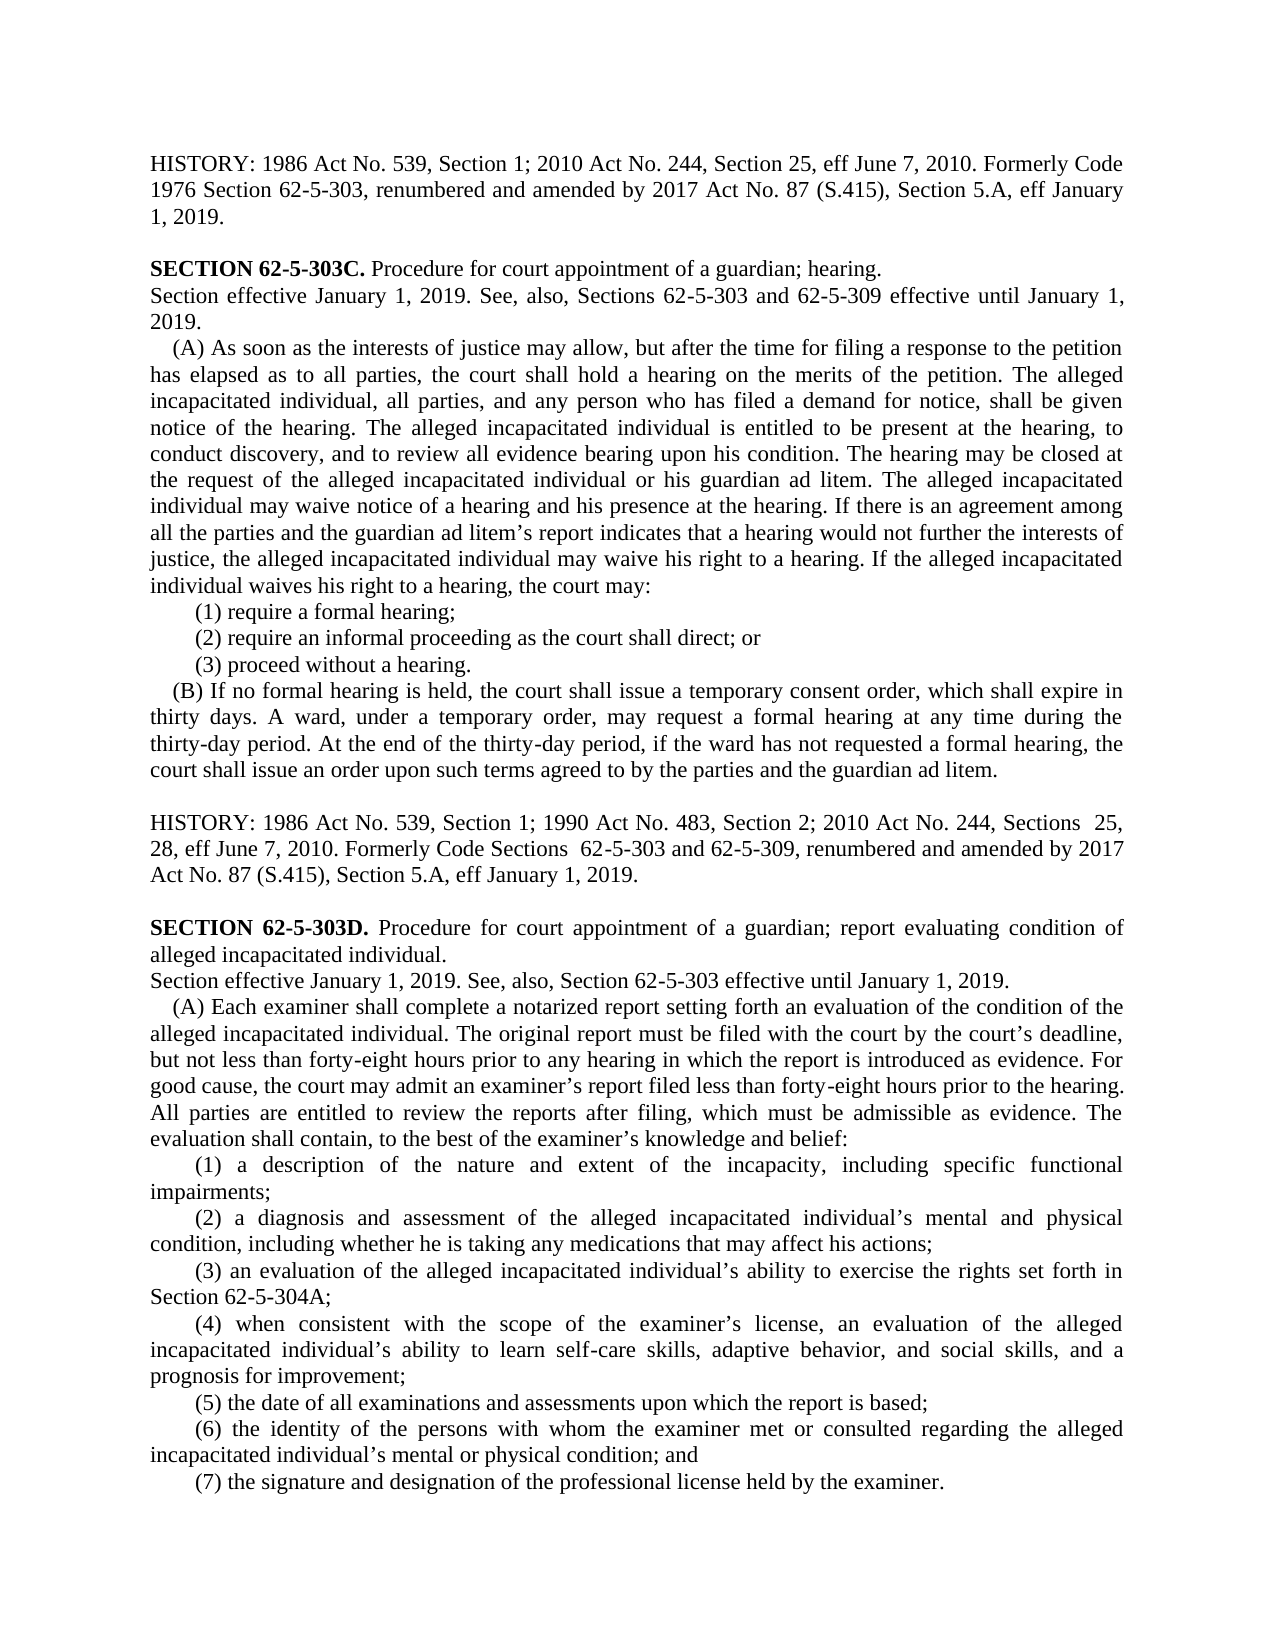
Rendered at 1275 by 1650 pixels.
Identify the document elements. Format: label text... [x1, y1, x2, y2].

text Section effective January 1, 2019. See, also, Section 62-5-303 effective until January 1, 2019. [150, 967, 1125, 993]
text (7) the signature and designation of the professional license held by the examiner. [150, 1468, 1125, 1494]
text (5) the date of all examinations and assessments upon which the report is based; [150, 1389, 1125, 1415]
text SECTION 62-5-303C. Procedure for court appointment of a guardian; hearing. [150, 255, 1125, 282]
text (A) As soon as the interests of justice may allow, but after the time for filing a response to the petition has elapsed as to all parties, the court shall hold a hearing on the merits of the petition. The alleged incapacitated individual, all parties, and any person who has filed a demand for notice, shall be given notice of the hearing. The alleged incapacitated individual is entitled to be present at the hearing, to conduct discovery, and to review all evidence bearing upon his condition. The hearing may be closed at the request of the alleged incapacitated individual or his guardian ad litem. The alleged incapacitated individual may waive notice of a hearing and his presence at the hearing. If there is an agreement among all the parties and the guardian ad litem’s report indicates that a hearing would not further the interests of justice, the alleged incapacitated individual may waive his right to a hearing. If the alleged incapacitated individual waives his right to a hearing, the court may: [150, 334, 1125, 598]
text HISTORY: 1986 Act No. 539, Section 1; 1990 Act No. 483, Section 2; 2010 Act No. 244, Sections 25, 28, eff June 7, 2010. Formerly Code Sections 62-5-303 and 62-5-309, renumbered and amended by 2017 Act No. 87 (S.415), Section 5.A, eff January 1, 2019. [150, 809, 1125, 888]
text (A) Each examiner shall complete a notarized report setting forth an evaluation of the condition of the alleged incapacitated individual. The original report must be filed with the court by the court’s deadline, but not less than forty-eight hours prior to any hearing in which the report is introduced as evidence. For good cause, the court may admit an examiner’s report filed less than forty-eight hours prior to the hearing. All parties are entitled to review the reports after filing, which must be admissible as evidence. The evaluation shall contain, to the best of the examiner’s knowledge and belief: [150, 993, 1125, 1151]
text (2) a diagnosis and assessment of the alleged incapacitated individual’s mental and physical condition, including whether he is taking any medications that may affect his actions; [150, 1204, 1125, 1257]
text HISTORY: 1986 Act No. 539, Section 1; 2010 Act No. 244, Section 25, eff June 7, 2010. Formerly Code 1976 Section 62-5-303, renumbered and amended by 2017 Act No. 87 (S.415), Section 5.A, eff January 1, 2019. [150, 150, 1125, 229]
text (4) when consistent with the scope of the examiner’s license, an evaluation of the alleged incapacitated individual’s ability to learn self-care skills, adaptive behavior, and social skills, and a prognosis for improvement; [150, 1309, 1125, 1389]
text SECTION 62-5-303D. Procedure for court appointment of a guardian; report evaluating condition of alleged incapacitated individual. [150, 914, 1125, 967]
text (3) an evaluation of the alleged incapacitated individual’s ability to exercise the rights set forth in Section 62-5-304A; [150, 1257, 1125, 1309]
text (3) proceed without a hearing. [150, 651, 1125, 677]
text Section effective January 1, 2019. See, also, Sections 62-5-303 and 62-5-309 effective until January 1, 2019. [150, 282, 1125, 334]
text (1) a description of the nature and extent of the incapacity, including specific functional impairments; [150, 1151, 1125, 1204]
text (6) the identity of the persons with whom the examiner met or consulted regarding the alleged incapacitated individual’s mental or physical condition; and [150, 1415, 1125, 1468]
text (2) require an informal proceeding as the court shall direct; or [150, 624, 1125, 651]
text (1) require a formal hearing; [150, 598, 1125, 624]
text (B) If no formal hearing is held, the court shall issue a temporary consent order, which shall expire in thirty days. A ward, under a temporary order, may request a formal hearing at any time during the thirty-day period. At the end of the thirty-day period, if the ward has not requested a formal hearing, the court shall issue an order upon such terms agreed to by the parties and the guardian ad litem. [150, 677, 1125, 782]
